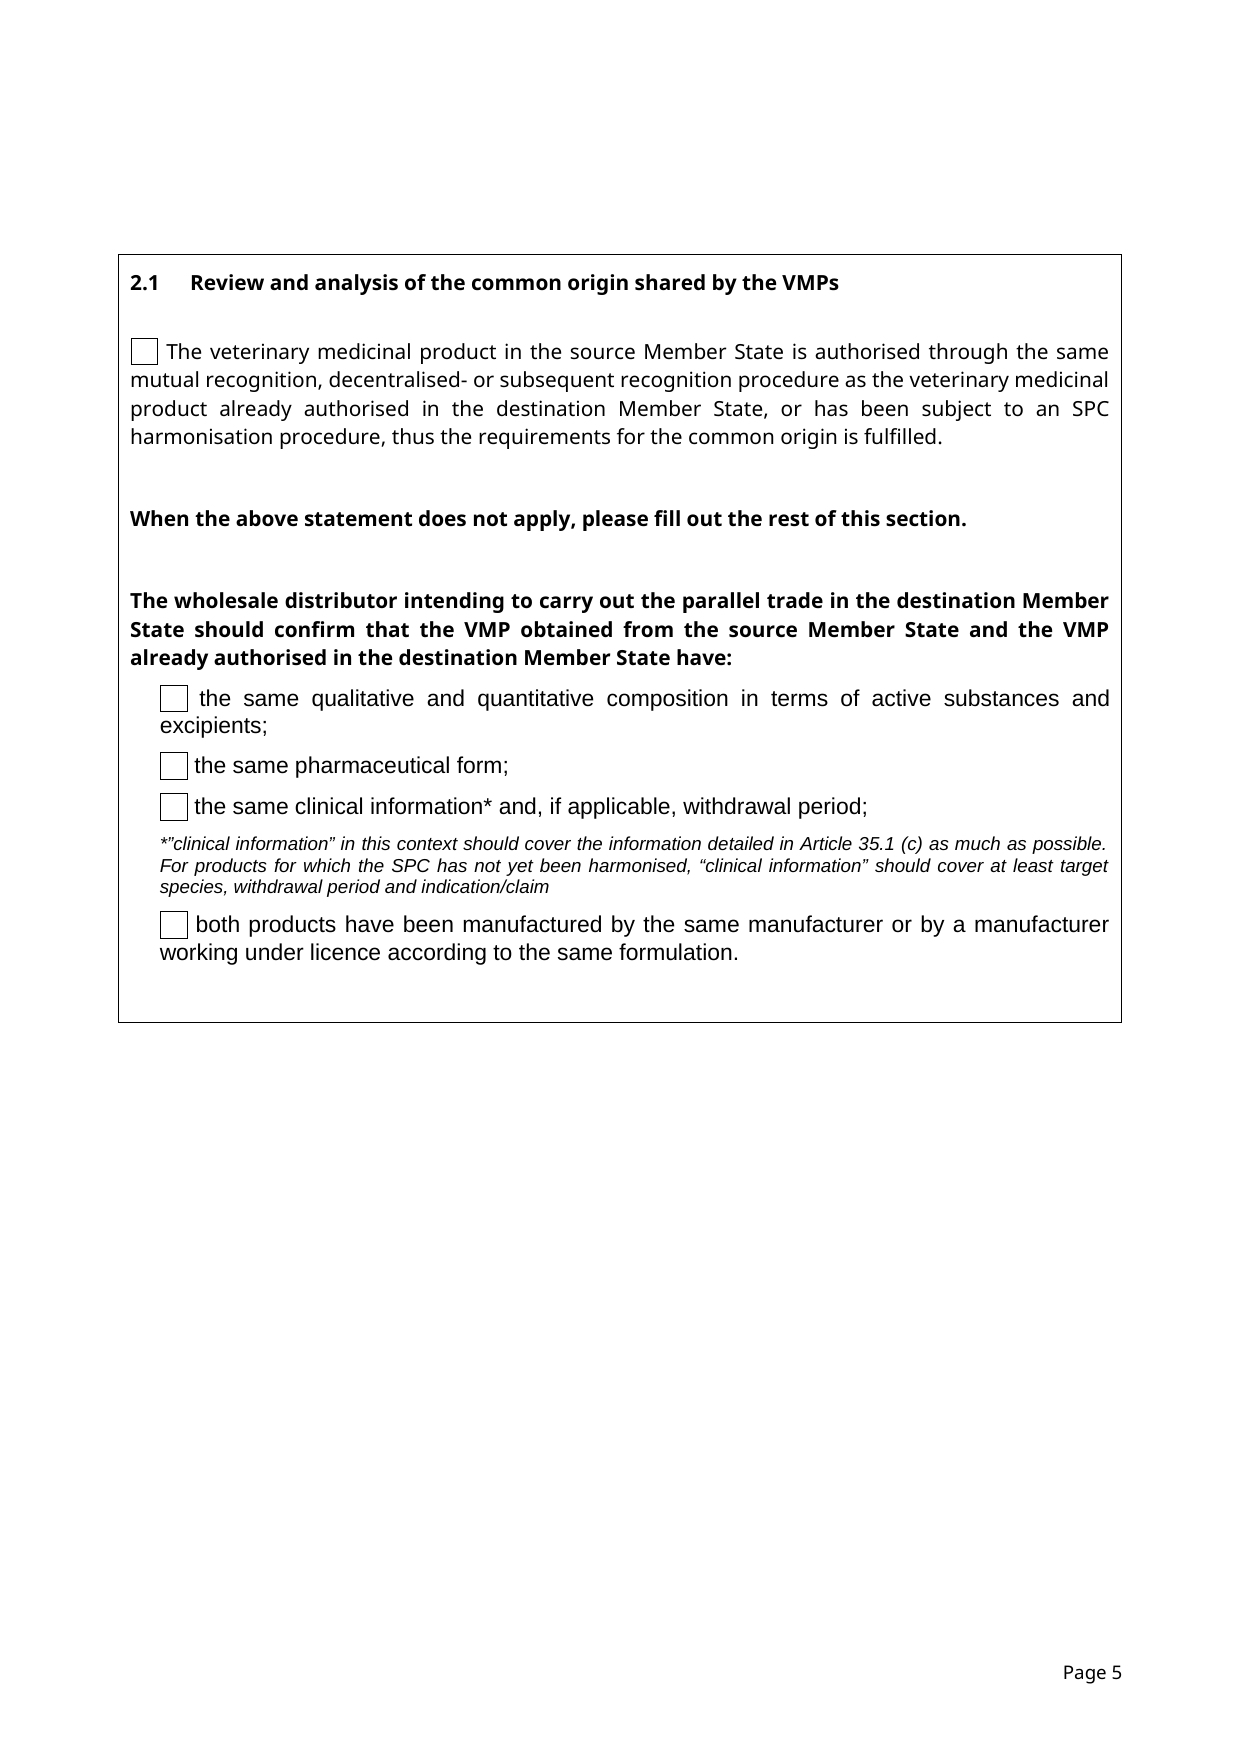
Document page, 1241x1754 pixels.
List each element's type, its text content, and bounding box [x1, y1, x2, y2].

table_header Review and analysis of the common origin shared by the VMPs The veterinary medicinal product in the source Member State is authorised through the same mutual recognition, decentralised- or subsequent recognition procedure as the veterinary medicinal product already authorised in the destination Member State, or has been subject to an SPC harmonisation procedure, thus the requirements for the common origin is fulfilled. When the above statement does not apply, please fill out the rest of this section. The wholesale distributor intending to carry out the parallel trade in the destination Member State should confirm that the VMP obtained from the source Member State and the VMP already authorised in the destination Member State have: the same qualitative and quantitative composition in terms of active substances and excipients; the same pharmaceutical form; the same clinical information* and, if applicable, withdrawal period; *”clinical information” in this context should cover the information detailed in Article 35.1 (c) as much as possible. For products for which the SPC has not yet been harmonised, “clinical information” should cover at least target species, withdrawal period and indication/claim both products have been manufactured by the same manufacturer or by a manufacturer working under licence according to the same formulation. [119, 255, 1121, 1022]
